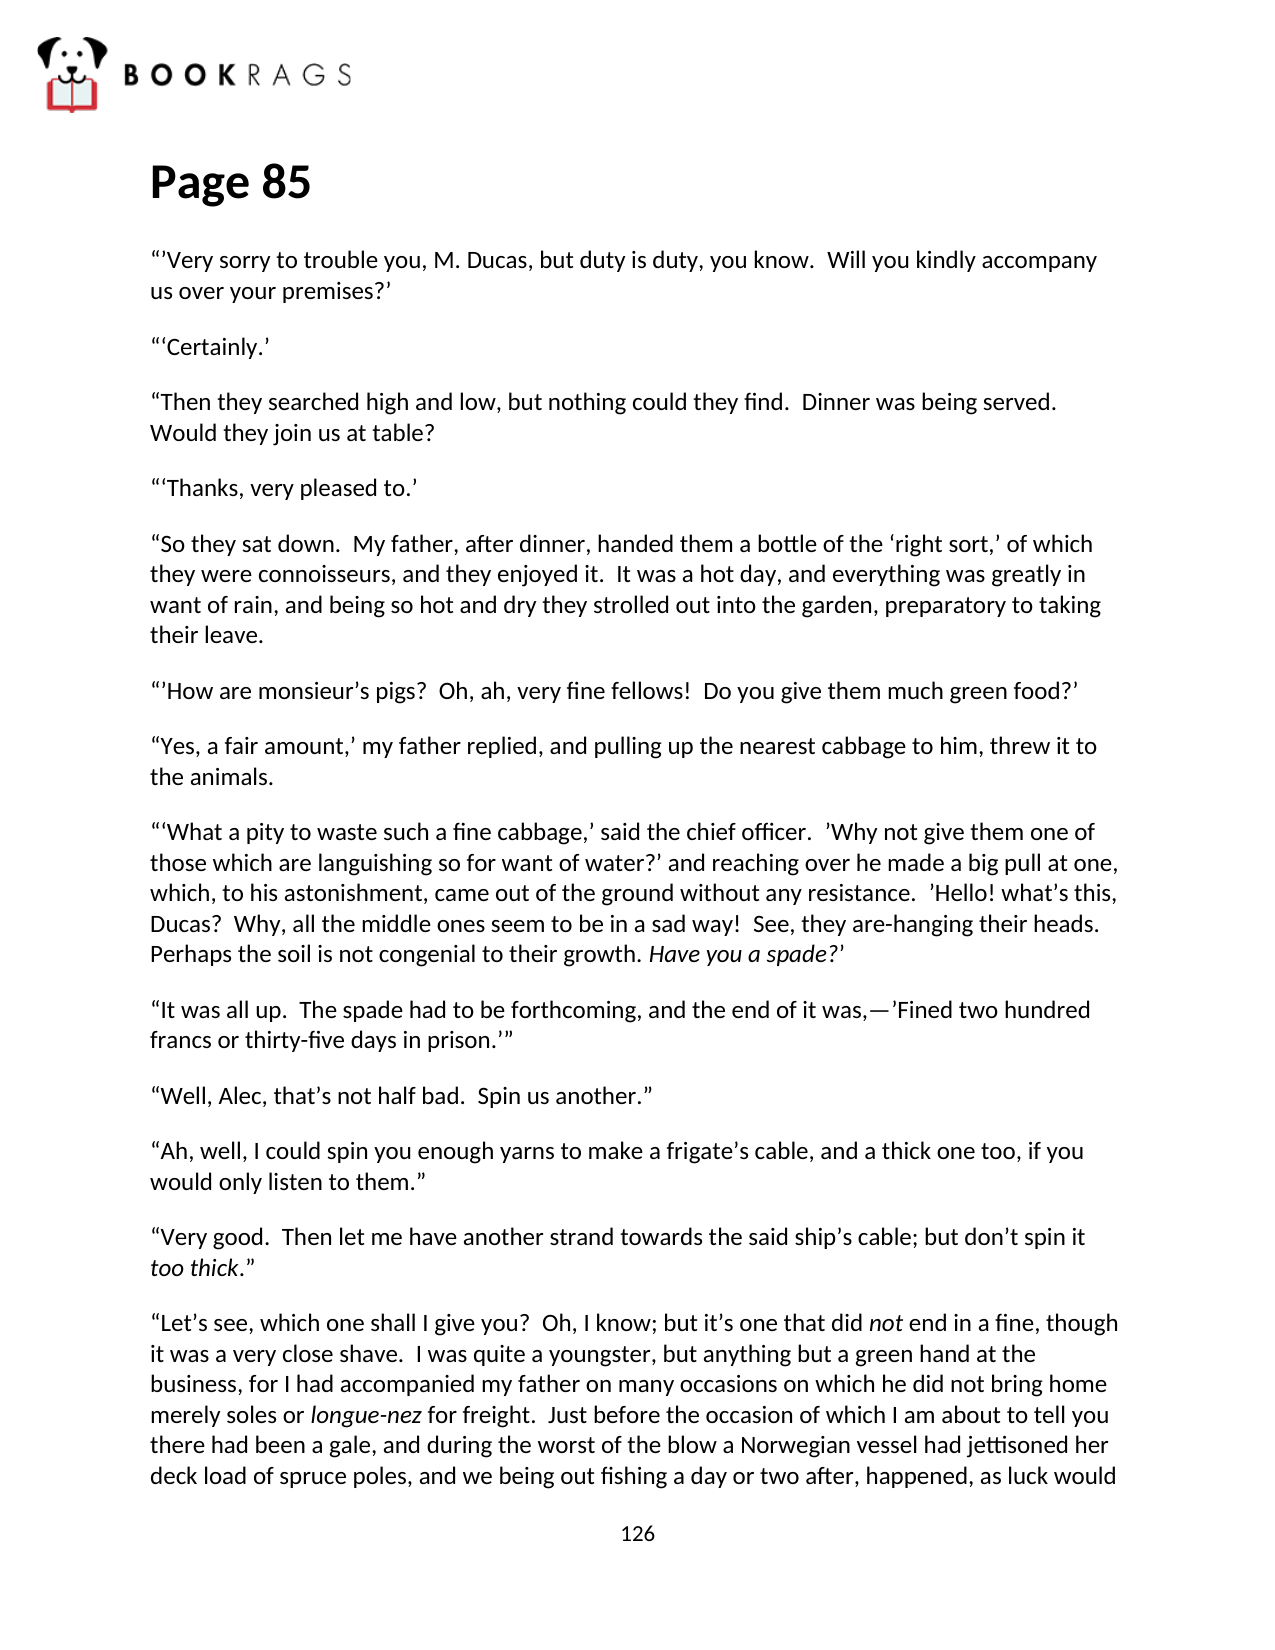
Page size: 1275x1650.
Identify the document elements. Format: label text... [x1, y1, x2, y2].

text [150, 1308, 1125, 1491]
text “Yes, a fair amount,’ my father replied, and pulling up the nearest cabbage to him, threw it to the animals. [150, 730, 1125, 791]
text “It was all up. The spade had to be forthcoming, and the end of it was,—­’Fined two hundred francs or thirty-five days in prison.’” [150, 994, 1125, 1055]
text Page 85 [150, 150, 1125, 211]
text “‘What a pity to waste such a fine cabbage,’ said the chief officer. ’Why not give them one of those which are languishing so for want of water?’ and reaching over he made a big pull at one, which, to his astonishment, came out of the ground without any resistance. ’Hello! what’s this, Ducas? Why, all the middle ones seem to be in a sad way! See, they are-hanging their heads. Perhaps the soil is not congenial to their growth. Have you a spade?’ [150, 816, 1125, 969]
text “Then they searched high and low, but nothing could they find. Dinner was being served. Would they join us at table? [150, 386, 1125, 447]
text “’Very sorry to trouble you, M. Ducas, but duty is duty, you know. Will you kindly accompany us over your premises?’ [150, 244, 1125, 306]
text “‘Thanks, very pleased to.’ [150, 472, 1125, 503]
text “‘Certainly.’ [150, 331, 1125, 361]
text “Well, Alec, that’s not half bad. Spin us another.” [150, 1080, 1125, 1111]
picture [37, 37, 351, 113]
text “Very good. Then let me have another strand towards the said ship’s cable; but don’t spin it too thick.” [150, 1222, 1125, 1283]
text “’How are monsieur’s pigs? Oh, ah, very fine fellows! Do you give them much green food?’ [150, 675, 1125, 705]
text “Ah, well, I could spin you enough yarns to make a frigate’s cable, and a thick one too, if you would only listen to them.” [150, 1136, 1125, 1197]
text “So they sat down. My father, after dinner, handed them a bottle of the ‘right sort,’ of which they were connoisseurs, and they enjoyed it. It was a hot day, and everything was greatly in want of rain, and being so hot and dry they strolled out into the garden, preparatory to taking their leave. [150, 528, 1125, 650]
